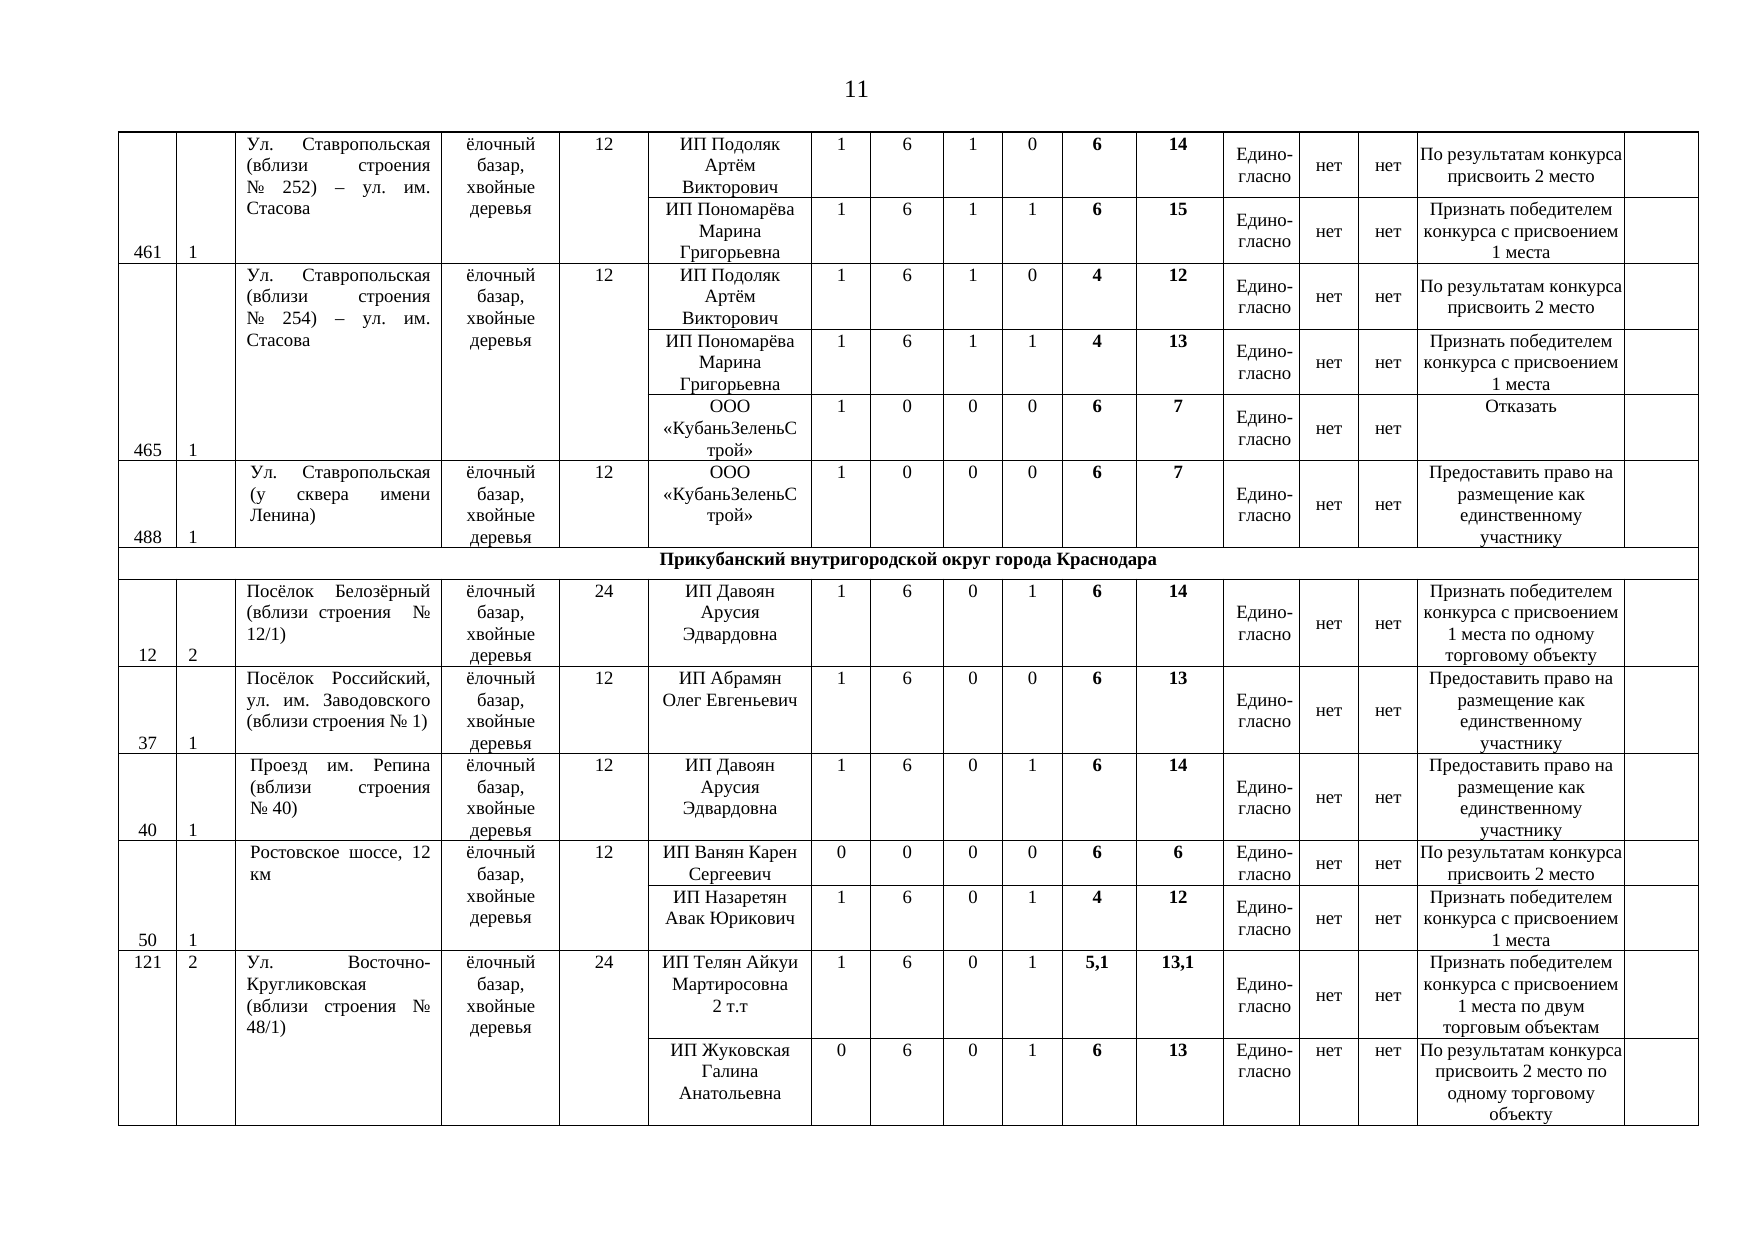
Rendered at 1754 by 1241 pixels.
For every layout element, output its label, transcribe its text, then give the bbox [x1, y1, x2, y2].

table_cell 13,1 [1137, 951, 1223, 1038]
table_cell 0 [1003, 667, 1062, 753]
table_cell Посёлок Российский, ул. им. Заводовского (вблизи строения № 1) [236, 667, 441, 753]
table_cell [1625, 754, 1698, 840]
table_cell 6 [871, 951, 943, 1038]
table_cell Прикубанский внутригородской округ города Краснодара [119, 548, 1698, 578]
table_cell Предоставить право на размещение как единственному участнику [1418, 754, 1624, 840]
table_cell ёлочный базар, хвойные деревья [442, 841, 559, 950]
table_cell нет [1300, 754, 1358, 840]
table_cell ИП Пономарёва Марина Григорьевна [649, 330, 811, 394]
table_cell 12 [560, 841, 648, 950]
table_cell 12 [1137, 264, 1223, 328]
table_cell 6 [871, 886, 943, 950]
table_cell [1625, 951, 1698, 1038]
table_cell Едино-гласно [1224, 951, 1299, 1038]
table_cell 0 [944, 580, 1002, 666]
table_cell 465 [119, 264, 176, 460]
table_cell нет [1300, 951, 1358, 1038]
table_cell 12 [560, 667, 648, 753]
table_cell 0 [871, 395, 943, 460]
table_cell нет [1300, 1039, 1358, 1125]
table_cell нет [1359, 886, 1417, 950]
table_cell [1625, 841, 1698, 884]
table_cell 6 [871, 580, 943, 666]
table_cell 1 [177, 667, 235, 753]
table_cell 24 [560, 951, 648, 1125]
table_cell 14 [1137, 754, 1223, 840]
table_cell 2 [177, 951, 235, 1125]
table_cell 12 [560, 754, 648, 840]
table_cell нет [1300, 841, 1358, 884]
table_cell 0 [944, 951, 1002, 1038]
table_cell 6 [871, 754, 943, 840]
table_cell Едино-гласно [1224, 886, 1299, 950]
table_cell 4 [1063, 886, 1136, 950]
table_cell нет [1300, 264, 1358, 328]
table_cell 2 [177, 580, 235, 666]
table_cell 12 [560, 264, 648, 460]
table_cell Признать победителем конкурса с присвоением 1 места по двум торговым объектам [1418, 951, 1624, 1038]
table_cell 1 [944, 264, 1002, 328]
table_cell 1 [177, 133, 235, 263]
table_cell нет [1359, 461, 1417, 547]
table_cell ИП Назаретян Авак Юрикович [649, 886, 811, 950]
table_cell нет [1300, 395, 1358, 460]
table_cell 0 [1003, 264, 1062, 328]
table_cell нет [1300, 330, 1358, 394]
table_cell ИП Подоляк Артём Викторович [649, 264, 811, 328]
table_cell нет [1359, 754, 1417, 840]
table_cell нет [1300, 667, 1358, 753]
table_cell 1 [177, 264, 235, 460]
table_cell нет [1300, 886, 1358, 950]
table_cell 40 [119, 754, 176, 840]
table_cell ИП Абрамян Олег Евгеньевич [649, 667, 811, 753]
table_cell 0 [1003, 841, 1062, 884]
table_cell По результатам конкурса присвоить 2 место [1418, 264, 1624, 328]
table_cell [1625, 580, 1698, 666]
table_cell Едино-гласно [1224, 264, 1299, 328]
table_cell 6 [871, 264, 943, 328]
table_cell 15 [1137, 198, 1223, 263]
table_cell 14 [1137, 580, 1223, 666]
table_cell 1 [944, 330, 1002, 394]
table_cell 6 [1063, 1039, 1136, 1125]
table_cell 0 [871, 841, 943, 884]
table_cell [1625, 667, 1698, 753]
table_cell 1 [812, 951, 870, 1038]
table_cell Едино-гласно [1224, 580, 1299, 666]
table_cell По результатам конкурса присвоить 2 место [1418, 841, 1624, 884]
table_cell ёлочный базар, хвойные деревья [442, 461, 559, 547]
table_cell [1625, 461, 1698, 547]
table_cell 1 [944, 198, 1002, 263]
table_cell Ул. Ставропольская (вблизи строения № 252) – ул. им. Стасова [236, 133, 441, 263]
table_cell Отказать [1418, 395, 1624, 460]
table_cell нет [1300, 580, 1358, 666]
table_cell ИП Телян Айкуи Мартиросовна 2 т.т [649, 951, 811, 1038]
table_cell Едино-гласно [1224, 1039, 1299, 1125]
table_cell Ул. Ставропольская (у сквера имени Ленина) [236, 461, 441, 547]
table_cell 6 [1063, 667, 1136, 753]
table_cell ООО «КубаньЗеленьСтрой» [649, 395, 811, 460]
table_cell 0 [1003, 395, 1062, 460]
table_cell 1 [812, 886, 870, 950]
table_cell [1625, 395, 1698, 460]
table_cell нет [1359, 580, 1417, 666]
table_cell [1418, 1039, 1624, 1125]
table_cell нет [1359, 841, 1417, 884]
table_cell [1625, 264, 1698, 328]
table_cell Посёлок Белозёрный (вблизи строения № 12/1) [236, 580, 441, 666]
table_cell 6 [1137, 841, 1223, 884]
table_cell 12 [560, 461, 648, 547]
table_cell 0 [1003, 461, 1062, 547]
table_cell Едино-гласно [1224, 461, 1299, 547]
table_cell 12 [560, 133, 648, 263]
table_cell 0 [812, 1039, 870, 1125]
table_cell 1 [1003, 580, 1062, 666]
table_cell 6 [1063, 841, 1136, 884]
table_cell 7 [1137, 461, 1223, 547]
table_cell [1625, 330, 1698, 394]
table_cell 6 [1063, 580, 1136, 666]
table_cell 0 [944, 461, 1002, 547]
table_cell Проезд им. Репина (вблизи строения № 40) [236, 754, 441, 840]
table_cell нет [1359, 330, 1417, 394]
table_cell 12 [1137, 886, 1223, 950]
table_cell 488 [119, 461, 176, 547]
table_cell 121 [119, 951, 176, 1125]
table_cell 13 [1137, 1039, 1223, 1125]
table_cell нет [1359, 951, 1417, 1038]
table_cell нет [1359, 264, 1417, 328]
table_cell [442, 133, 559, 263]
table_cell нет [1359, 133, 1417, 197]
table_cell 37 [119, 667, 176, 753]
table_cell ёлочный базар, хвойные деревья [442, 951, 559, 1125]
table_cell нет [1359, 667, 1417, 753]
table_cell 6 [871, 330, 943, 394]
table_cell ООО «КубаньЗеленьСтрой» [649, 461, 811, 547]
table_cell 6 [871, 667, 943, 753]
table_cell 1 [177, 461, 235, 547]
table_cell [1625, 886, 1698, 950]
table_cell 1 [1003, 886, 1062, 950]
table_cell 50 [119, 841, 176, 950]
table_cell 1 [177, 841, 235, 950]
table_cell 0 [944, 886, 1002, 950]
table_cell 1 [1003, 951, 1062, 1038]
table_cell ИП Ванян Карен Сергеевич [649, 841, 811, 884]
table_cell 6 [1063, 395, 1136, 460]
table_cell ёлочный базар, хвойные деревья [442, 264, 559, 460]
table_cell [1625, 1039, 1698, 1125]
table_cell [1625, 198, 1698, 263]
table_cell Предоставить право на размещение как единственному участнику [1418, 667, 1624, 753]
table_cell ИП Пономарёва Марина Григорьевна [649, 198, 811, 263]
table_cell нет [1300, 461, 1358, 547]
table_cell Признать победителем конкурса с присвоением 1 места [1418, 886, 1624, 950]
table_cell По результатам конкурса присвоить 2 место [1418, 133, 1624, 197]
table_cell ёлочный базар, хвойные деревья [442, 667, 559, 753]
table_cell Едино-гласно [1224, 754, 1299, 840]
table_cell 6 [1063, 133, 1136, 197]
table_cell 6 [1063, 754, 1136, 840]
table_cell 0 [944, 1039, 1002, 1125]
table_cell Едино-гласно [1224, 198, 1299, 263]
table_cell Едино-гласно [1224, 330, 1299, 394]
table_cell 7 [1137, 395, 1223, 460]
table_cell Признать победителем конкурса с присвоением 1 места [1418, 198, 1624, 263]
table_cell 13 [1137, 667, 1223, 753]
table_cell Едино-гласно [1224, 133, 1299, 197]
table_cell 12 [119, 580, 176, 666]
table_cell 0 [1003, 133, 1062, 197]
table_cell нет [1359, 395, 1417, 460]
table_cell Признать победителем конкурса с присвоением 1 места [1418, 330, 1624, 394]
table_cell ИП Давоян Арусия Эдвардовна [649, 754, 811, 840]
table_cell 6 [871, 133, 943, 197]
table_cell 14 [1137, 133, 1223, 197]
table_cell 6 [1063, 198, 1136, 263]
table_cell 1 [812, 754, 870, 840]
table_cell 24 [560, 580, 648, 666]
table_cell 5,1 [1063, 951, 1136, 1038]
table_cell нет [1359, 198, 1417, 263]
table_cell нет [1300, 133, 1358, 197]
table_cell 6 [871, 198, 943, 263]
table_cell 1 [944, 133, 1002, 197]
table_cell 4 [1063, 264, 1136, 328]
table_cell Ростовское шоссе, 12 км [236, 841, 441, 950]
table_cell 1 [812, 264, 870, 328]
table_cell 1 [1003, 1039, 1062, 1125]
table_cell 0 [944, 841, 1002, 884]
table_cell ёлочный базар, хвойные деревья [442, 580, 559, 666]
table_cell ИП Давоян Арусия Эдвардовна [649, 580, 811, 666]
table_cell 0 [944, 754, 1002, 840]
table_cell 0 [944, 667, 1002, 753]
table_cell Предоставить право на размещение как единственному участнику [1418, 461, 1624, 547]
table_cell ёлочный базар, хвойные деревья [442, 754, 559, 840]
table_cell 6 [871, 1039, 943, 1125]
table_cell 1 [1003, 198, 1062, 263]
table_cell 1 [812, 667, 870, 753]
table_cell Едино-гласно [1224, 667, 1299, 753]
table_cell 1 [812, 580, 870, 666]
table_cell [1625, 133, 1698, 197]
table_cell нет [1300, 198, 1358, 263]
table_cell 0 [944, 395, 1002, 460]
table_cell 0 [871, 461, 943, 547]
table_cell 1 [812, 395, 870, 460]
table_cell ИП Подоляк Артём Викторович [649, 133, 811, 197]
table_cell 1 [812, 198, 870, 263]
table_cell Признать победителем конкурса с присвоением 1 места по одному торговому объекту [1418, 580, 1624, 666]
table_cell 461 [119, 133, 176, 263]
table_cell ИП Жуковская Галина Анатольевна [649, 1039, 811, 1125]
table_cell 1 [1003, 330, 1062, 394]
table_cell Едино-гласно [1224, 395, 1299, 460]
table_cell Ул. Ставропольская (вблизи строения № 254) – ул. им. Стасова [236, 264, 441, 460]
table_cell 1 [812, 133, 870, 197]
table_cell 1 [812, 330, 870, 394]
table_cell 6 [1063, 461, 1136, 547]
table_cell 1 [812, 461, 870, 547]
table_cell 1 [177, 754, 235, 840]
table_cell 4 [1063, 330, 1136, 394]
table_cell Ул. Восточно-Кругликовская (вблизи строения № 48/1) [236, 951, 441, 1125]
table_cell нет [1359, 1039, 1417, 1125]
table_cell 1 [1003, 754, 1062, 840]
table_cell 13 [1137, 330, 1223, 394]
table_cell Едино-гласно [1224, 841, 1299, 884]
table_cell 0 [812, 841, 870, 884]
